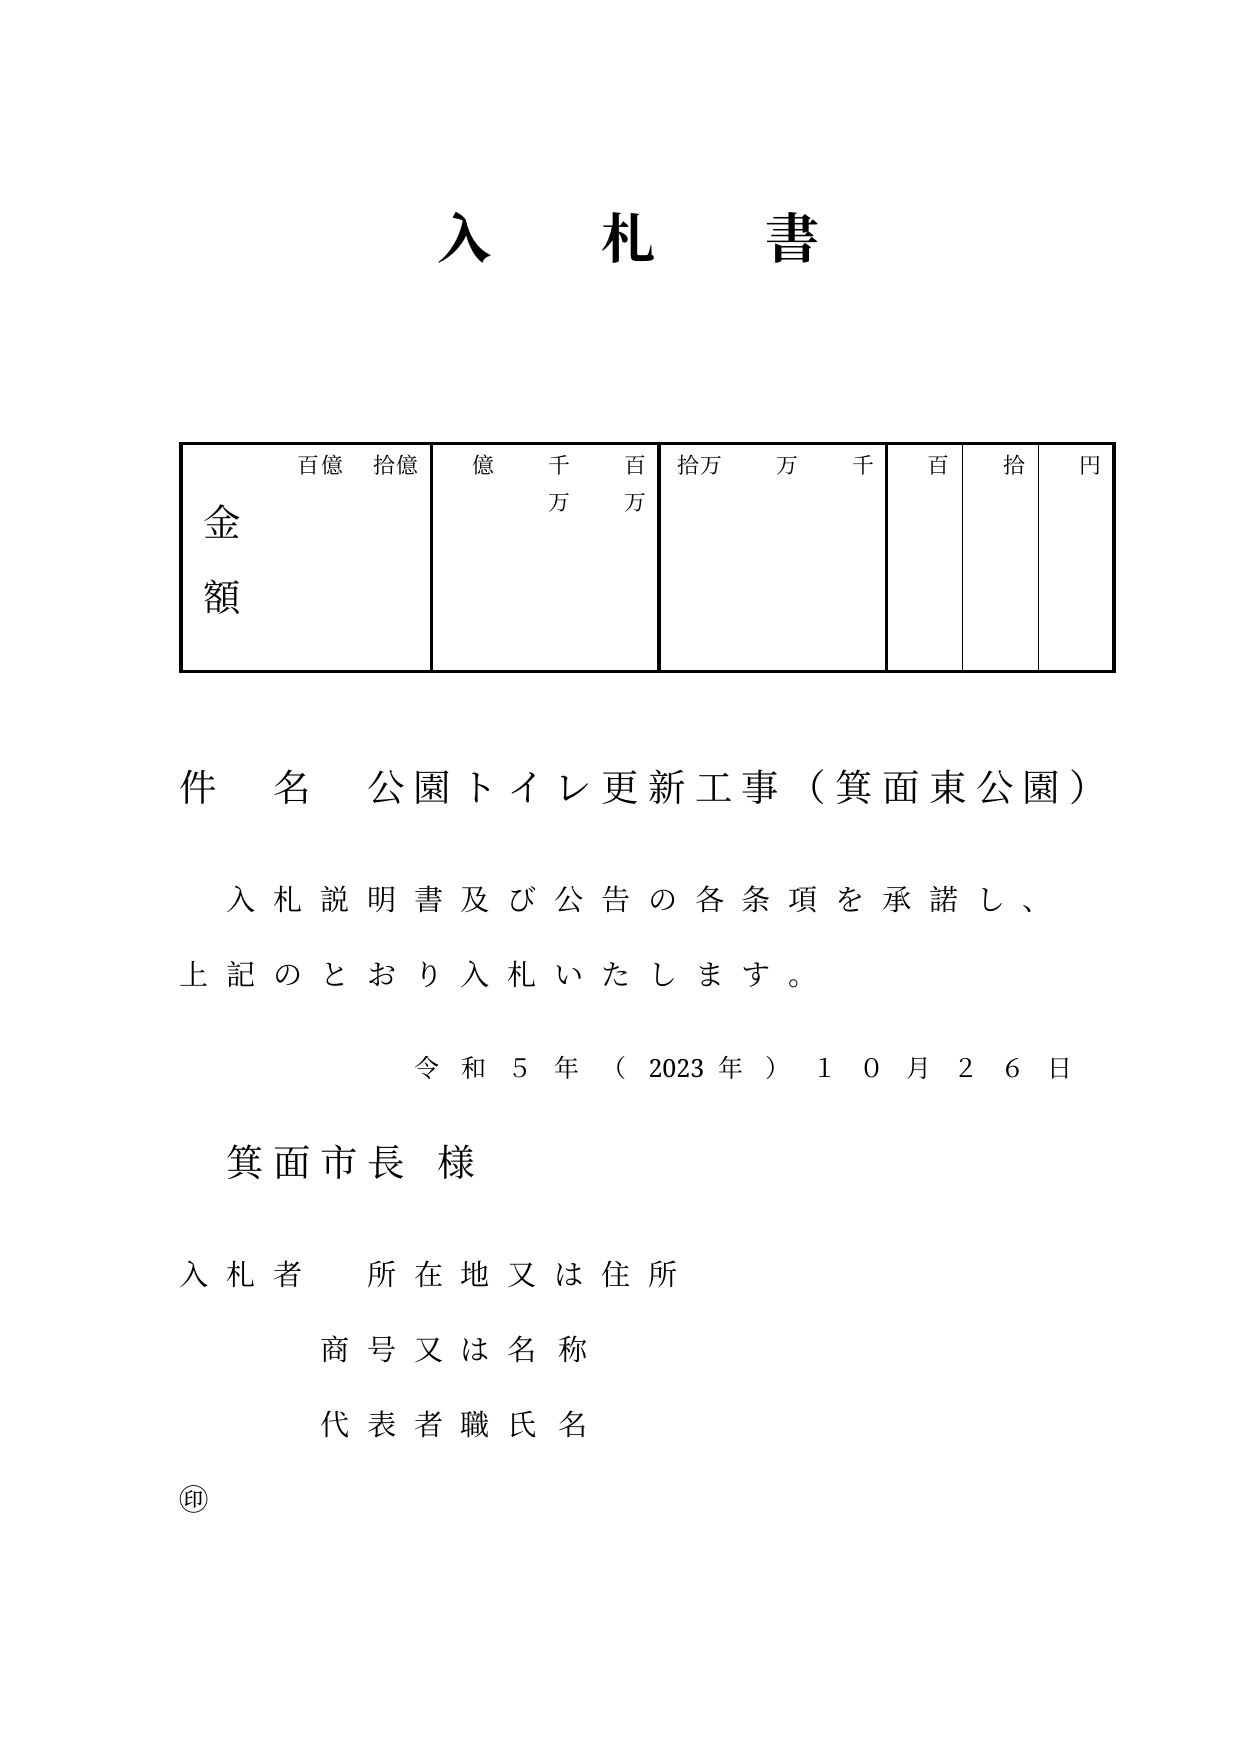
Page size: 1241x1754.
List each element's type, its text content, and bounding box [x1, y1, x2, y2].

table_header 千 [811, 445, 885, 670]
text 代表者職氏名 ㊞ [179, 1386, 1093, 1536]
text 入 札 書 [179, 179, 1093, 292]
table_header 金額 [183, 445, 280, 670]
table_header 億 [433, 445, 507, 670]
text 入札者 所在地又は住所 [179, 1236, 1093, 1311]
table_header 拾億 [356, 445, 430, 670]
text 商号又は名称 [179, 1311, 1093, 1386]
table_header 千万 [507, 445, 583, 670]
table_header 百 [888, 445, 962, 670]
text 件 名 公園トイレ更新工事（箕面東公園） [179, 748, 1126, 823]
text 箕面市長 様 [179, 1123, 1093, 1198]
table_header 拾 [963, 445, 1038, 670]
table_header 拾万 [661, 445, 735, 670]
table_header 百万 [583, 445, 657, 670]
table_header 万 [735, 445, 811, 670]
table_header 百億 [280, 445, 356, 670]
text 令和５年（2023年）１０月２６日 [179, 1048, 1093, 1086]
table_header 円 [1039, 445, 1112, 670]
text 入札説明書及び公告の各条項を承諾し、上記のとおり入札いたします。 [179, 861, 1114, 1011]
